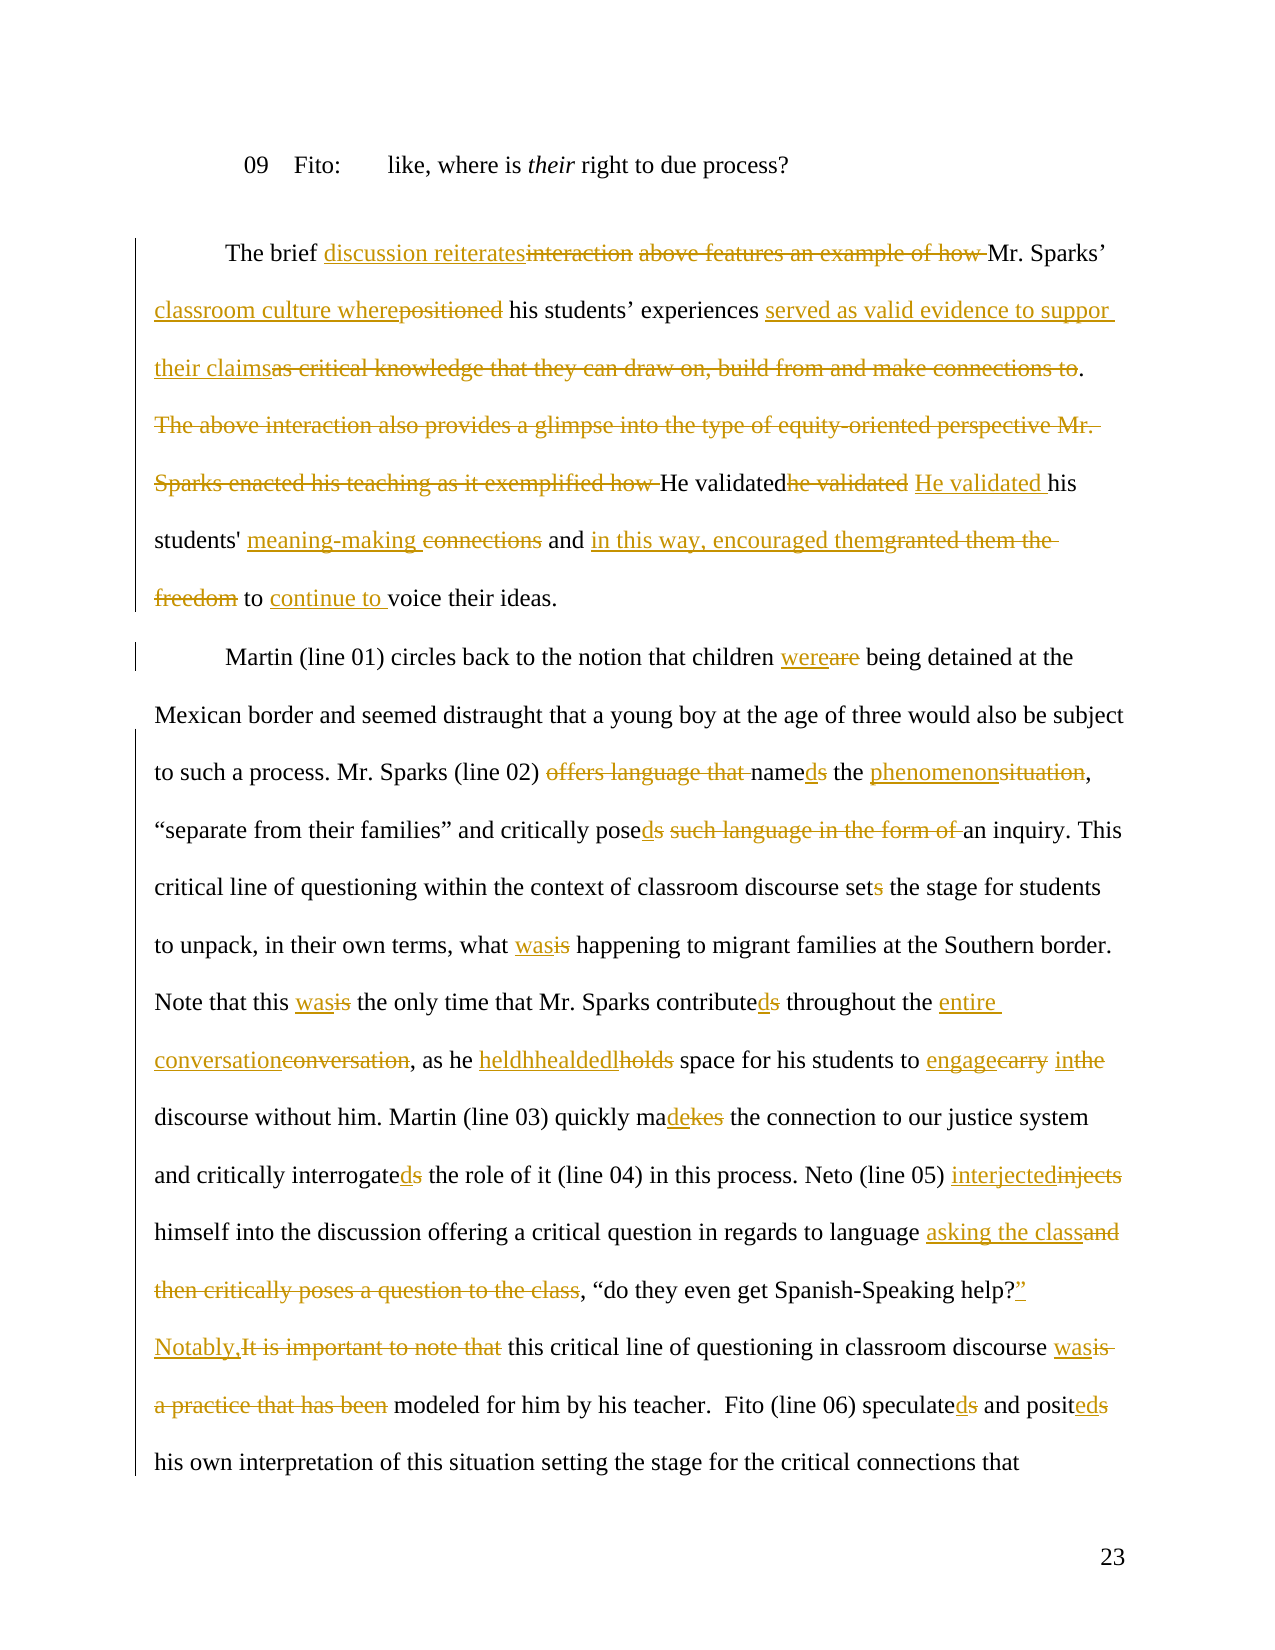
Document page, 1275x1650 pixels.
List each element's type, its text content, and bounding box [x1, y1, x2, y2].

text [154, 642, 1125, 1476]
text 09 Fito: like, where is their right to due process? [154, 150, 1125, 179]
text The brief Mr. Sparks’ his students’ experiences . his students' and to voice their ideas. [154, 238, 1125, 612]
